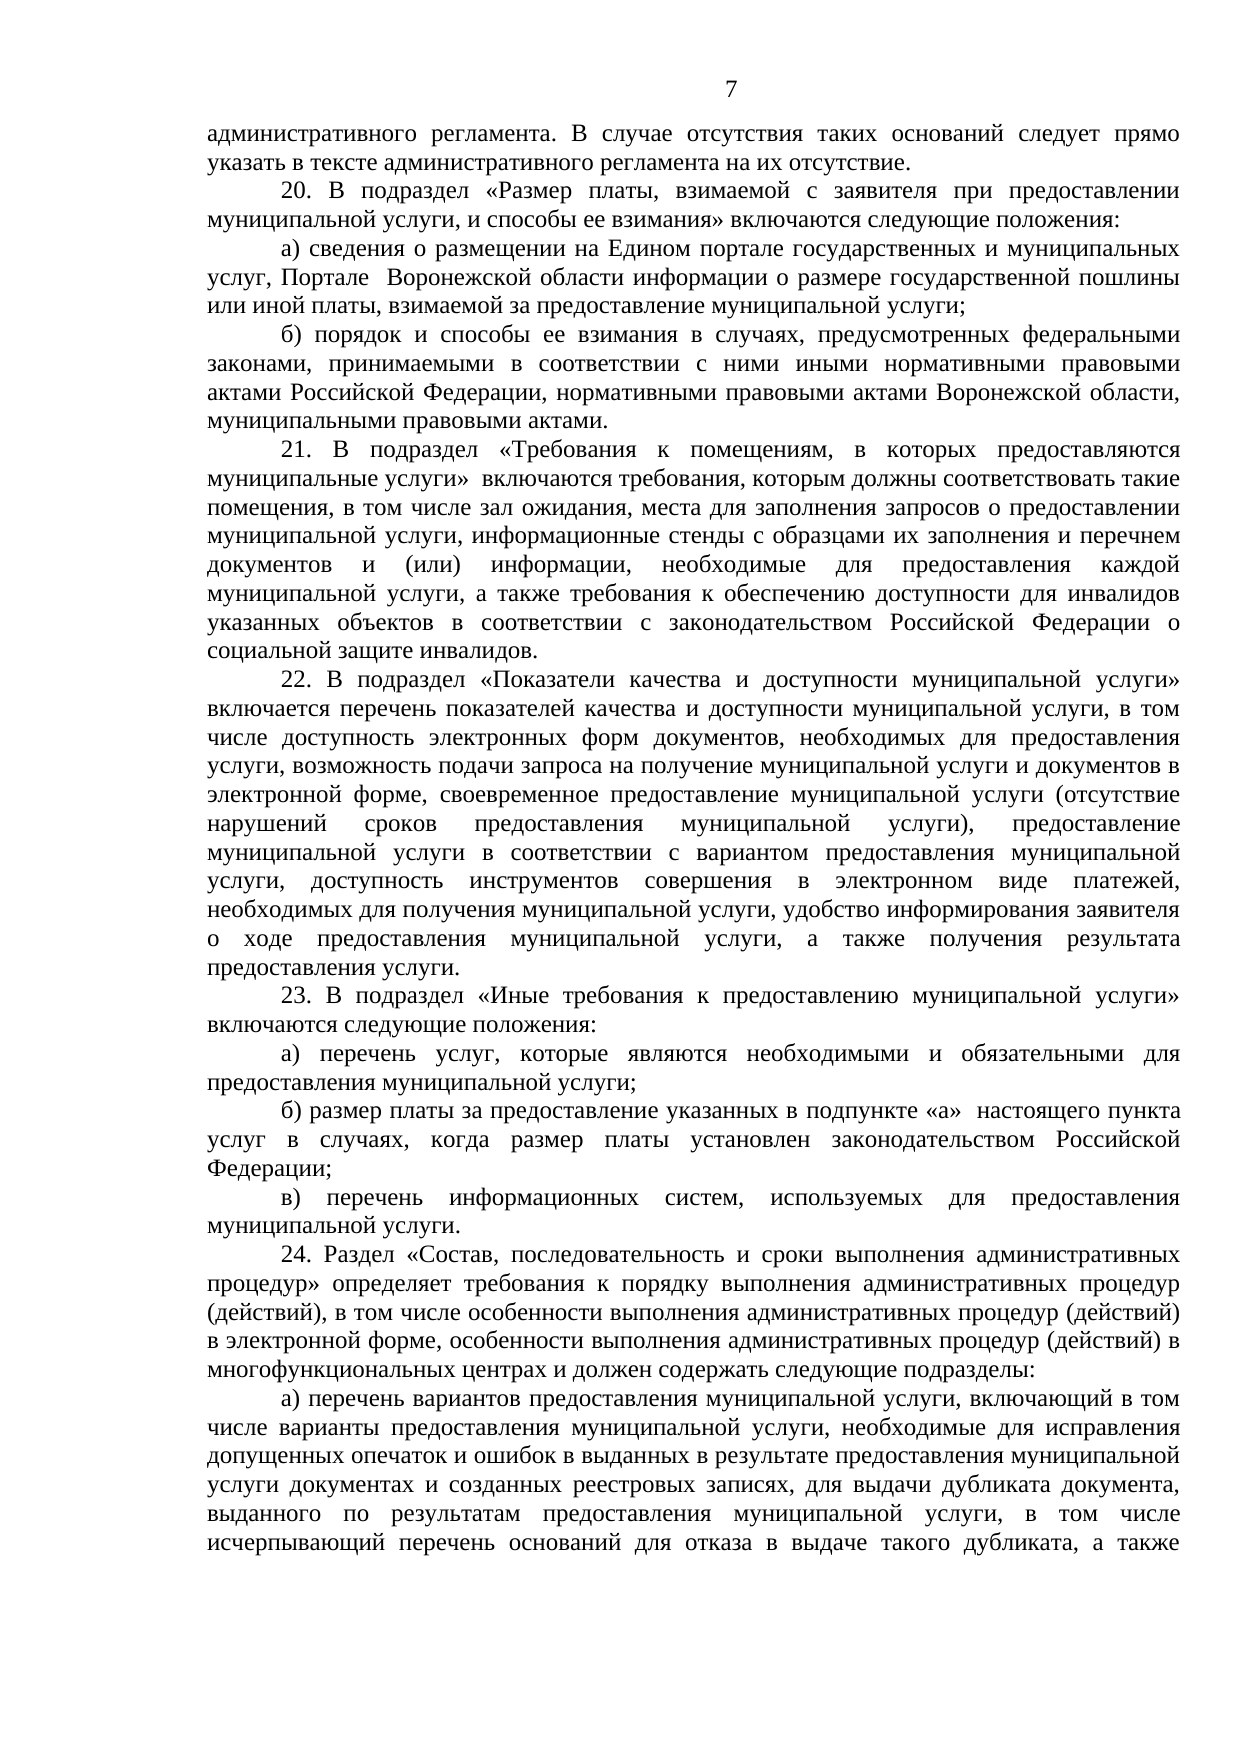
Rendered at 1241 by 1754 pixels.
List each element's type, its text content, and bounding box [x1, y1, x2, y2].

text 23. В подраздел «Иные требования к предоставлению муниципальной услуги» включаются следующие положения: [207, 981, 1181, 1038]
text 21. В подраздел «Требования к помещениям, в которых предоставляются муниципальные услуги» включаются требования, которым должны соответствовать такие помещения, в том числе зал ожидания, места для заполнения запросов о предоставлении муниципальной услуги, информационные стенды с образцами их заполнения и перечнем документов и (или) информации, необходимые для предоставления каждой муниципальной услуги, а также требования к обеспечению доступности для инвалидов указанных объектов в соответствии с законодательством Российской Федерации о социальной защите инвалидов. [207, 434, 1181, 664]
text 24. Раздел «Состав, последовательность и сроки выполнения административных процедур» определяет требования к порядку выполнения административных процедур (действий), в том числе особенности выполнения административных процедур (действий) в электронной форме, особенности выполнения административных процедур (действий) в многофункциональных центрах и должен содержать следующие подразделы: [207, 1239, 1181, 1383]
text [207, 118, 1181, 176]
text а) перечень услуг, которые являются необходимыми и обязательными для предоставления муниципальной услуги; [207, 1038, 1181, 1096]
text б) порядок и способы ее взимания в случаях, предусмотренных федеральными законами, принимаемыми в соответствии с ними иными нормативными правовыми актами Российской Федерации, нормативными правовыми актами Воронежской области, муниципальными правовыми актами. [207, 319, 1181, 434]
text 22. В подраздел «Показатели качества и доступности муниципальной услуги» включается перечень показателей качества и доступности муниципальной услуги, в том числе доступность электронных форм документов, необходимых для предоставления услуги, возможность подачи запроса на получение муниципальной услуги и документов в электронной форме, своевременное предоставление муниципальной услуги (отсутствие нарушений сроков предоставления муниципальной услуги), предоставление муниципальной услуги в соответствии с вариантом предоставления муниципальной услуги, доступность инструментов совершения в электронном виде платежей, необходимых для получения муниципальной услуги, удобство информирования заявителя о ходе предоставления муниципальной услуги, а также получения результата предоставления услуги. [207, 664, 1181, 981]
text 20. В подраздел «Размер платы, взимаемой с заявителя при предоставлении муниципальной услуги, и способы ее взимания» включаются следующие положения: [207, 176, 1181, 233]
text а) сведения о размещении на Едином портале государственных и муниципальных услуг, Портале Воронежской области информации о размере государственной пошлины или иной платы, взимаемой за предоставление муниципальной услуги; [207, 233, 1181, 319]
text в) перечень информационных систем, используемых для предоставления муниципальной услуги. [207, 1182, 1181, 1239]
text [207, 1383, 1181, 1556]
text б) размер платы за предоставление указанных в подпункте «а» настоящего пункта услуг в случаях, когда размер платы установлен законодательством Российской Федерации; [207, 1096, 1181, 1182]
